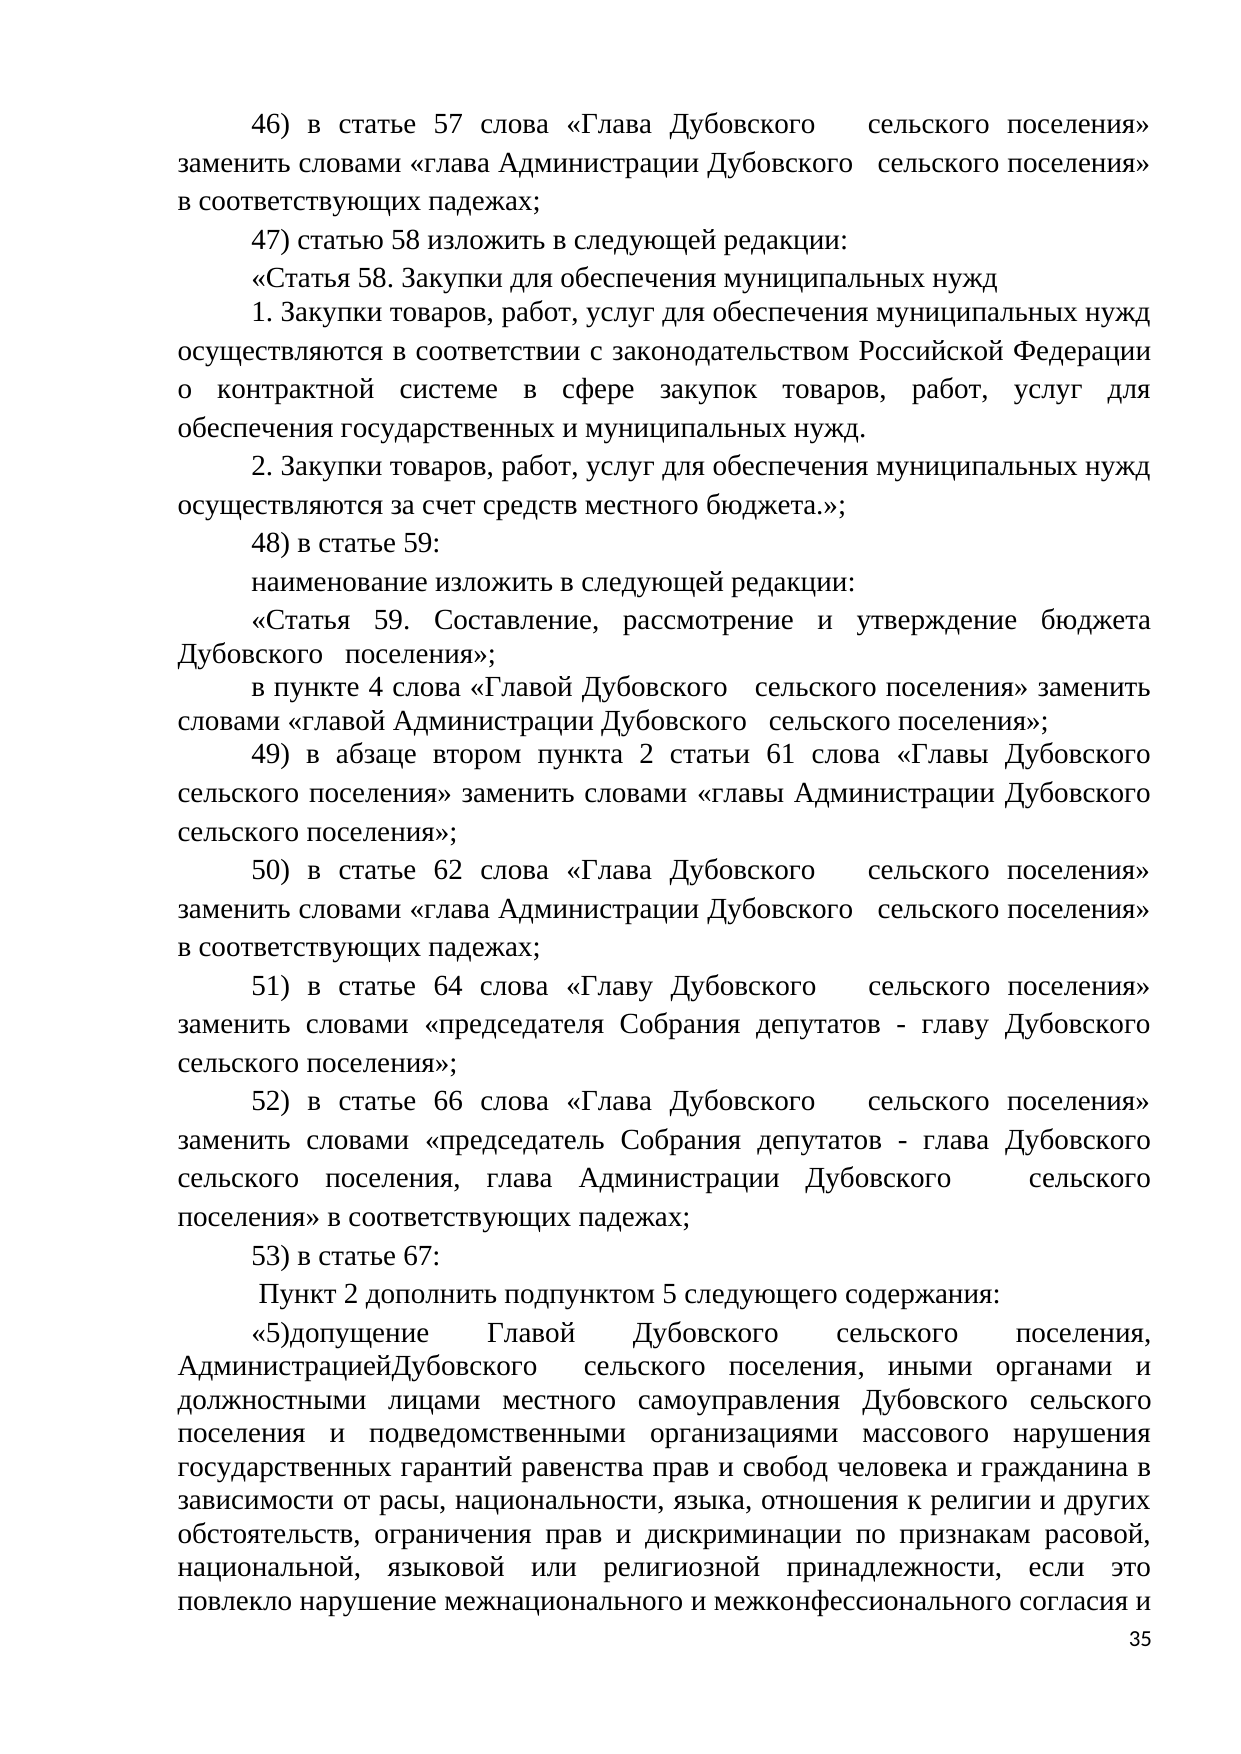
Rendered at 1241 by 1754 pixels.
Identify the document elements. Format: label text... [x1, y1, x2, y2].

text 2. Закупки товаров, работ, услуг для обеспечения муниципальных нужд осуществляются за счет средств местного бюджета.»; [177, 448, 1152, 520]
text в пункте 4 слова «Главой Дубовского сельского поселения» заменить словами «главой Администрации Дубовского сельского поселения»; [177, 669, 1152, 737]
text 50) в статье 62 слова «Глава Дубовского сельского поселения» заменить словами «глава Администрации Дубовского сельского поселения» в соответствующих падежах; [177, 852, 1152, 963]
text «Статья 58. Закупки для обеспечения муниципальных нужд [177, 261, 1152, 294]
text 52) в статье 66 слова «Глава Дубовского сельского поселения» заменить словами «председатель Собрания депутатов - глава Дубовского сельского поселения, глава Администрации Дубовского сельского поселения» в соответствующих падежах; [177, 1083, 1152, 1233]
text 47) статью 58 изложить в следующей редакции: [177, 222, 1152, 256]
text Пункт 2 дополнить подпунктом 5 следующего содержания: [177, 1276, 1152, 1310]
text 53) в статье 67: [177, 1238, 1152, 1271]
text 1. Закупки товаров, работ, услуг для обеспечения муниципальных нужд осуществляются в соответствии с законодательством Российской Федерации о контрактной системе в сфере закупок товаров, работ, услуг для обеспечения государственных и муниципальных нужд. [177, 294, 1152, 443]
text «Статья 59. Составление, рассмотрение и утверждение бюджета Дубовского поселения»; [177, 602, 1152, 669]
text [177, 1315, 1152, 1617]
text 49) в абзаце втором пункта 2 статьи 61 слова «Главы Дубовского сельского поселения» заменить словами «главы Администрации Дубовского сельского поселения»; [177, 737, 1152, 847]
text 48) в статье 59: [177, 525, 1152, 559]
text наименование изложить в следующей редакции: [177, 564, 1152, 597]
text 51) в статье 64 слова «Главу Дубовского сельского поселения» заменить словами «председателя Собрания депутатов - главу Дубовского сельского поселения»; [177, 968, 1152, 1078]
text 46) в статье 57 слова «Глава Дубовского сельского поселения» заменить словами «глава Администрации Дубовского сельского поселения» в соответствующих падежах; [177, 106, 1152, 217]
